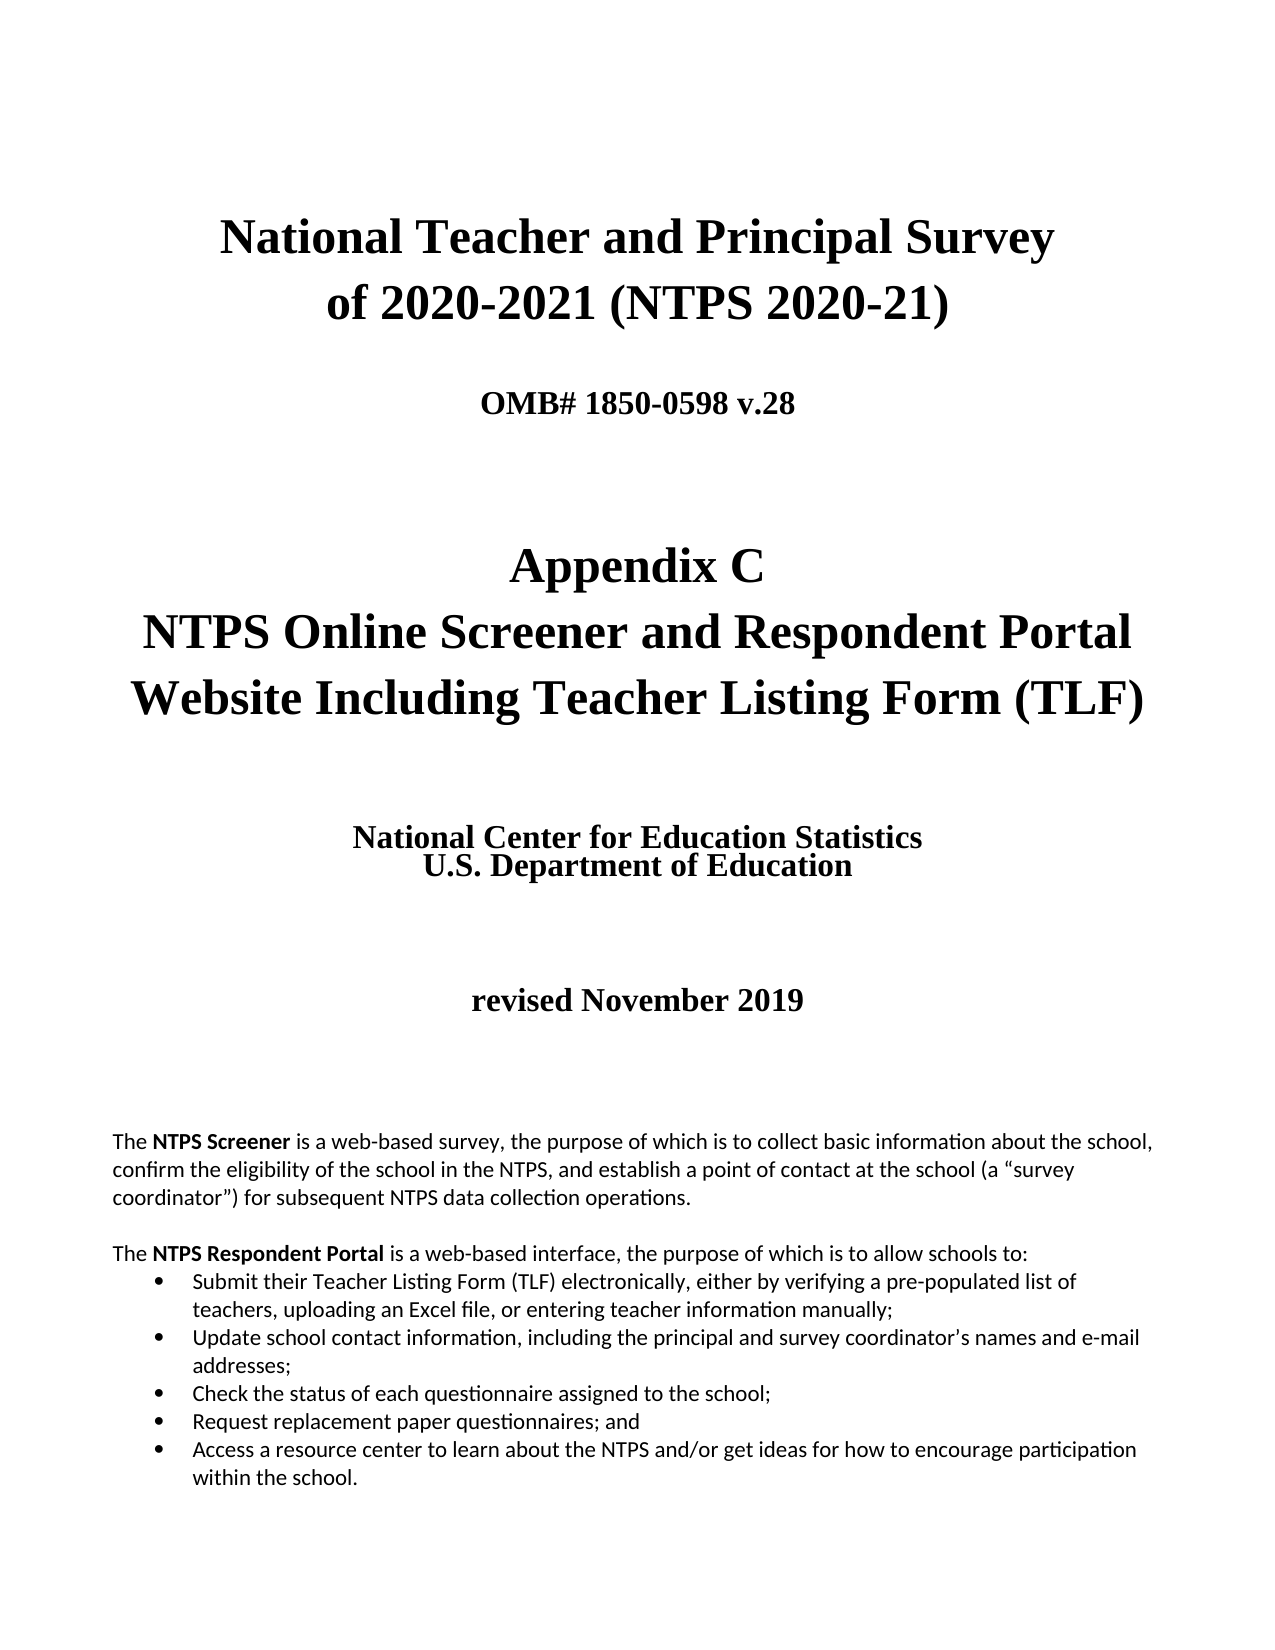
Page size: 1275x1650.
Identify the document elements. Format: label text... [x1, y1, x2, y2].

text revised November 2019 [112, 990, 1162, 1017]
list Update school contact information, including the principal and survey coordinator’s names and e-mail addresses; [155, 1323, 1162, 1379]
text National Center for Education Statistics [112, 827, 1162, 854]
text U.S. Department of Education [112, 854, 1162, 881]
text The NTPS Screener is a web-based survey, the purpose of which is to collect basic information about the school, confirm the eligibility of the school in the NTPS, and establish a point of contact at the school (a “survey coordinator”) for subsequent NTPS data collection operations. [112, 1127, 1162, 1211]
list Access a resource center to learn about the NTPS and/or get ideas for how to encourage participation within the school. [155, 1435, 1162, 1491]
list Request replacement paper questionnaires; and [155, 1407, 1162, 1435]
text NTPS Online Screener and Respondent Portal Website Including Teacher Listing Form (TLF) [112, 602, 1162, 726]
text Appendix C [112, 536, 1162, 593]
text OMB# 1850-0598 v.28 [112, 383, 1162, 421]
list Submit their Teacher Listing Form (TLF) electronically, either by verifying a pre-populated list of teachers, uploading an Excel file, or entering teacher information manually; [155, 1267, 1162, 1323]
list Check the status of each questionnaire assigned to the school; [155, 1379, 1162, 1407]
text of 2020-2021 (NTPS 2020-21) [112, 273, 1162, 331]
text National Teacher and Principal Survey [112, 207, 1162, 264]
text The NTPS Respondent Portal is a web-based interface, the purpose of which is to allow schools to: [112, 1239, 1162, 1267]
